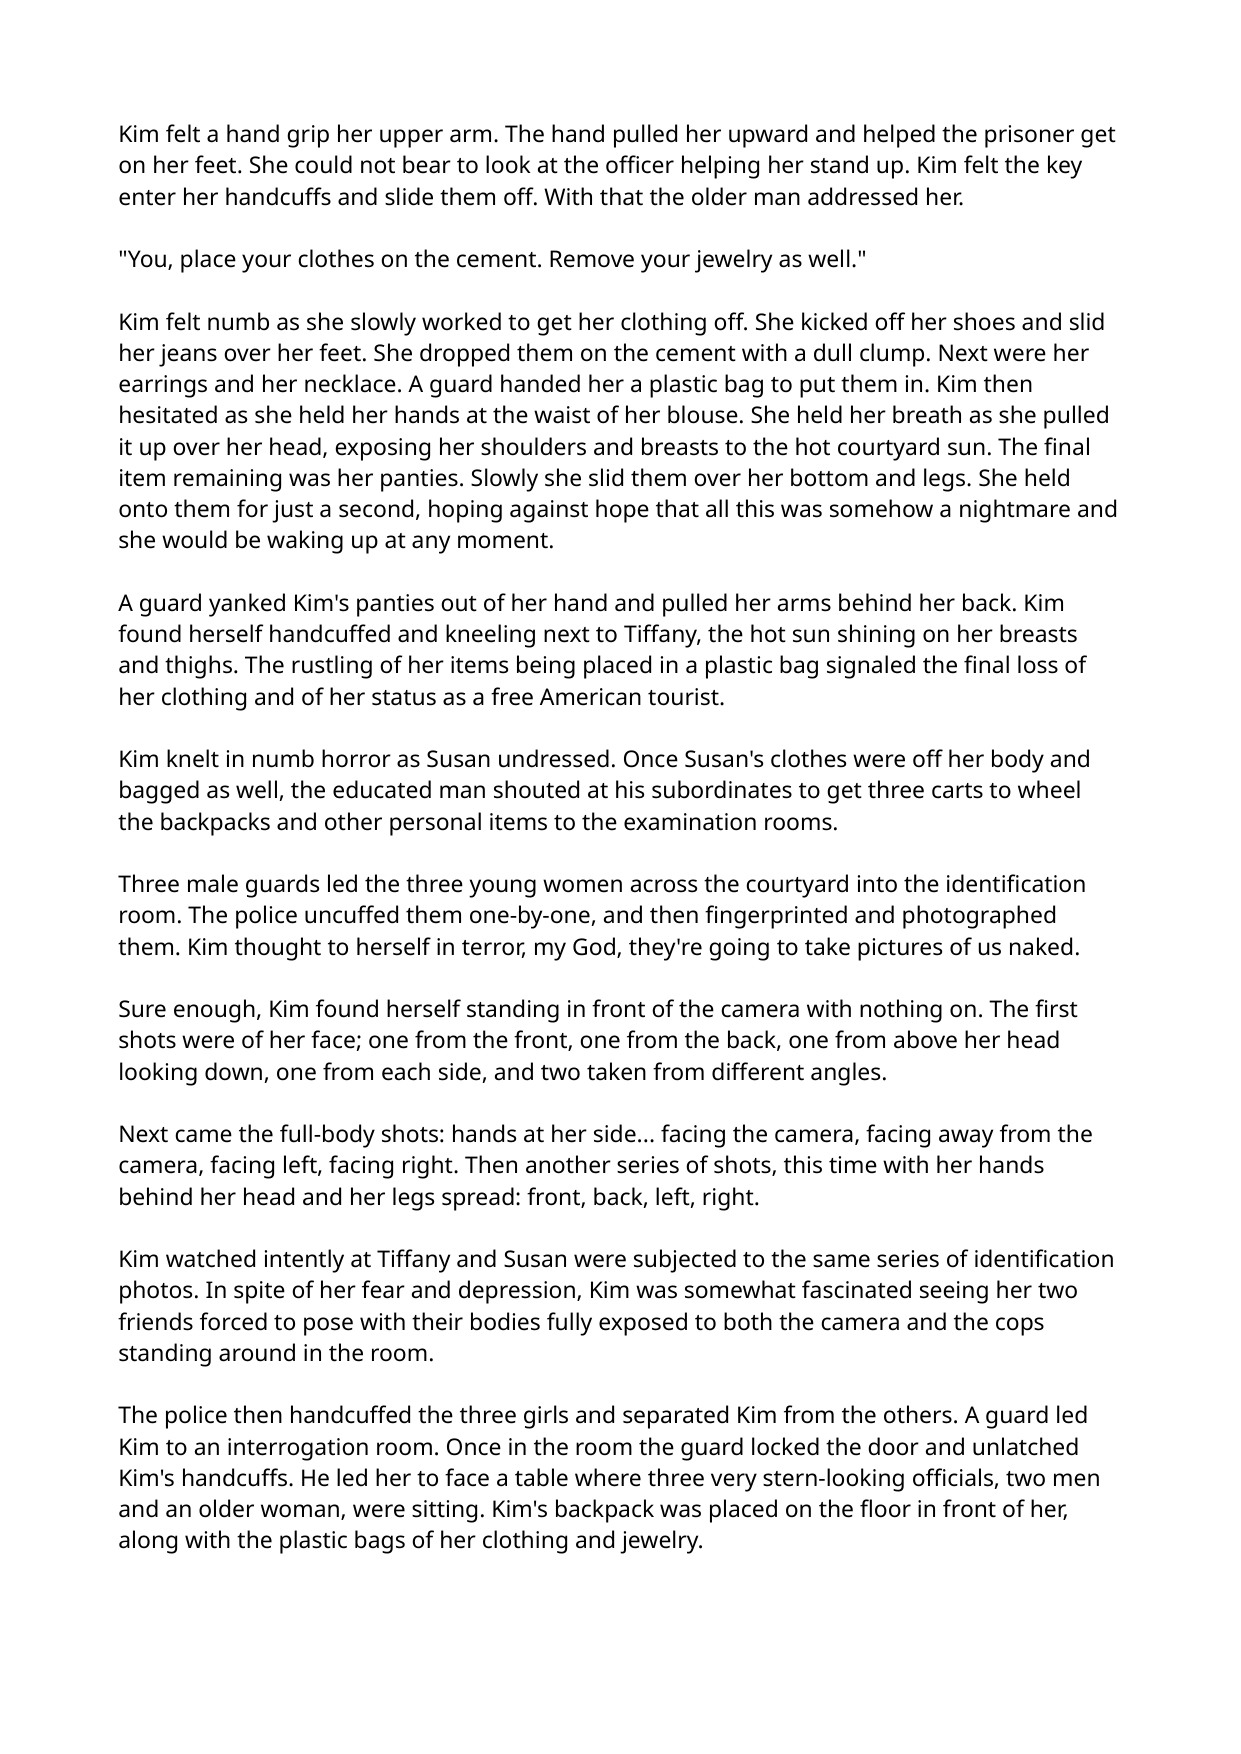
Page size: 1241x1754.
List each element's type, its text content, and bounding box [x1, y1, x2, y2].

text Kim felt a hand grip her upper arm. The hand pulled her upward and helped the prisoner get on her feet. She could not bear to look at the officer helping her stand up. Kim felt the key enter her handcuffs and slide them off. With that the older man addressed her. [118, 118, 1122, 212]
text Next came the full-body shots: hands at her side... facing the camera, facing away from the camera, facing left, facing right. Then another series of shots, this time with her hands behind her head and her legs spread: front, back, left, right. [118, 1118, 1122, 1212]
text Three male guards led the three young women across the courtyard into the identification room. The police uncuffed them one-by-one, and then fingerprinted and photographed them. Kim thought to herself in terror, my God, they're going to take pictures of us naked. [118, 868, 1122, 962]
text Kim knelt in numb horror as Susan undressed. Once Susan's clothes were off her body and bagged as well, the educated man shouted at his subordinates to get three carts to wheel the backpacks and other personal items to the examination rooms. [118, 743, 1122, 837]
text A guard yanked Kim's panties out of her hand and pulled her arms behind her back. Kim found herself handcuffed and kneeling next to Tiffany, the hot sun shining on her breasts and thighs. The rustling of her items being placed in a plastic bag signaled the final loss of her clothing and of her status as a free American tourist. [118, 587, 1122, 712]
text Kim felt numb as she slowly worked to get her clothing off. She kicked off her shoes and slid her jeans over her feet. She dropped them on the cement with a dull clump. Next were her earrings and her necklace. A guard handed her a plastic bag to put them in. Kim then hesitated as she held her hands at the waist of her blouse. She held her breath as she pulled it up over her head, exposing her shoulders and breasts to the hot courtyard sun. The final item remaining was her panties. Slowly she slid them over her bottom and legs. She held onto them for just a second, hoping against hope that all this was somehow a nightmare and she would be waking up at any moment. [118, 306, 1122, 556]
text Kim watched intently at Tiffany and Susan were subjected to the same series of identification photos. In spite of her fear and depression, Kim was somewhat fascinated seeing her two friends forced to pose with their bodies fully exposed to both the camera and the cops standing around in the room. [118, 1243, 1122, 1368]
text Sure enough, Kim found herself standing in front of the camera with nothing on. The first shots were of her face; one from the front, one from the back, one from above her head looking down, one from each side, and two taken from different angles. [118, 993, 1122, 1087]
text The police then handcuffed the three girls and separated Kim from the others. A guard led Kim to an interrogation room. Once in the room the guard locked the door and unlatched Kim's handcuffs. He led her to face a table where three very stern-looking officials, two men and an older woman, were sitting. Kim's backpack was placed on the floor in front of her, along with the plastic bags of her clothing and jewelry. [118, 1399, 1122, 1556]
text "You, place your clothes on the cement. Remove your jewelry as well." [118, 243, 1122, 274]
